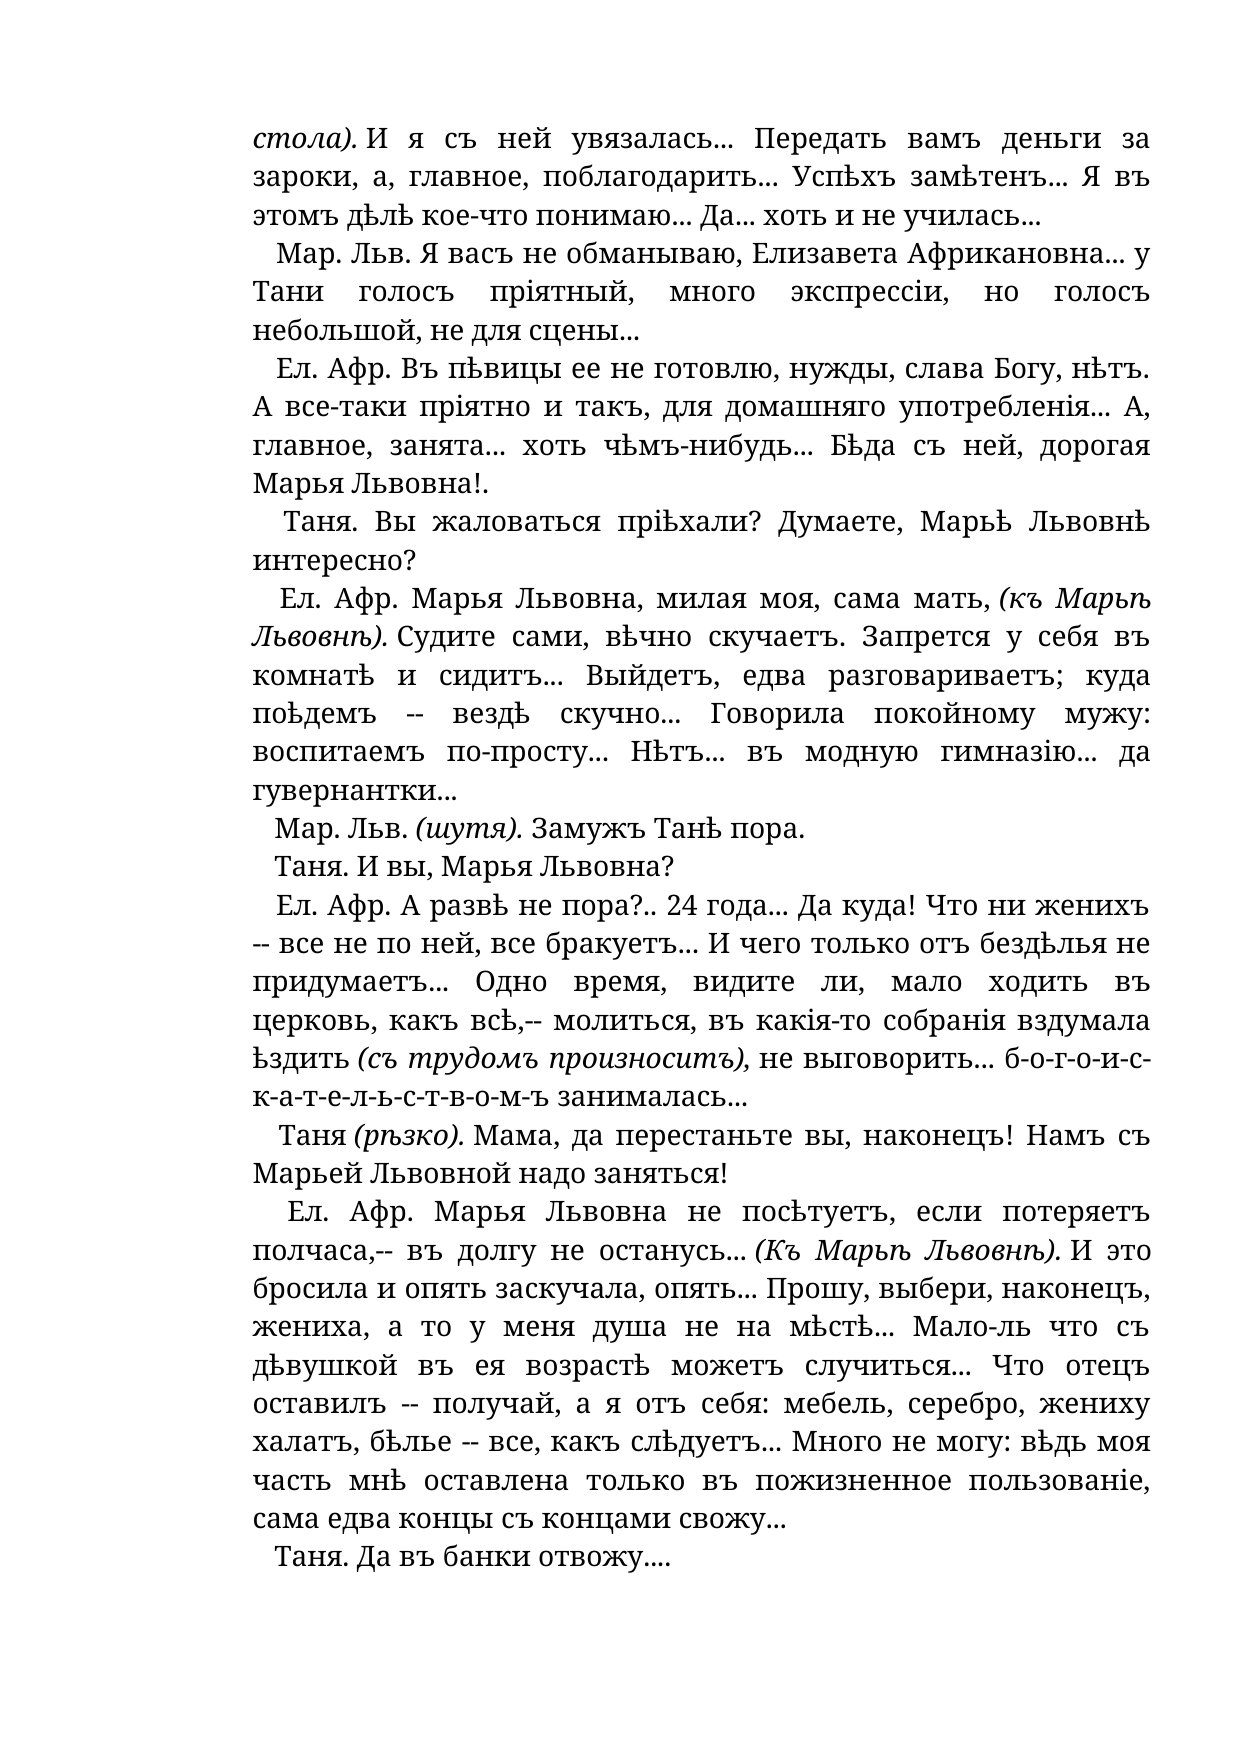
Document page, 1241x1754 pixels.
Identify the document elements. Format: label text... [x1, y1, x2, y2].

text Ел. Афр. Въ пѣвицы ее не готовлю, нужды, слава Богу, нѣтъ. А все-таки пріятно и такъ, для домашняго употребленія... А, главное, занята... хоть чѣмъ-нибудь... Бѣда съ ней, дорогая Марья Львовна!. [252, 348, 1152, 501]
text Ел. Афр. Марья Львовна, милая моя, сама мать, (къ Марьѣ Львовнѣ). Судите сами, вѣчно скучаетъ. Запрется у себя въ комнатѣ и сидитъ... Выйдетъ, едва разговариваетъ; куда поѣдемъ -- вездѣ скучно... Говорила покойному мужу: воспитаемъ по-просту... Нѣтъ... въ модную гимназію... да гувернантки... [252, 578, 1152, 808]
text Таня (рѣзко). Мама, да перестаньте вы, наконецъ! Намъ съ Марьей Львовной надо заняться! [252, 1115, 1152, 1191]
text Мар. Льв. Я васъ не обманываю, Елизавета Африкановна... у Тани голосъ пріятный, много экспрессіи, но голосъ небольшой, не для сцены... [252, 233, 1152, 348]
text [252, 118, 1152, 233]
text Таня. Да въ банки отвожу.... [252, 1536, 1152, 1575]
text Таня. Вы жаловаться пріѣхали? Думаете, Марьѣ Львовнѣ интересно? [252, 501, 1152, 578]
text Ел. Афр. Марья Львовна не посѣтуетъ, если потеряетъ полчаса,-- въ долгу не останусь... (Къ Марьѣ Львовнѣ). И это бросила и опять заскучала, опять... Прошу, выбери, наконецъ, жениха, а то у меня душа не на мѣстѣ... Мало-ль что съ дѣвушкой въ ея возрастѣ можетъ случиться... Что отецъ оставилъ -- получай, а я отъ себя: мебель, серебро, жениху халатъ, бѣлье -- все, какъ слѣдуетъ... Много не могу: вѣдь моя часть мнѣ оставлена только въ пожизненное пользованіе, сама едва концы съ концами свожу... [252, 1191, 1152, 1536]
text Ел. Афр. А развѣ не пора?.. 24 года... Да куда! Что ни женихъ -- все не по ней, все бракуетъ... И чего только отъ бездѣлья не придумаетъ... Одно время, видите ли, мало ходить въ церковь, какъ всѣ,-- молиться, въ какія-то собранія вздумала ѣздить (съ трудомъ произноситъ), не выговорить... б-о-г-о-и-с-к-а-т-е-л-ь-с-т-в-о-м-ъ занималась... [252, 885, 1152, 1115]
text Мар. Льв. (шутя). Замужъ Танѣ пора. [252, 808, 1152, 846]
text Таня. И вы, Марья Львовна? [252, 846, 1152, 885]
